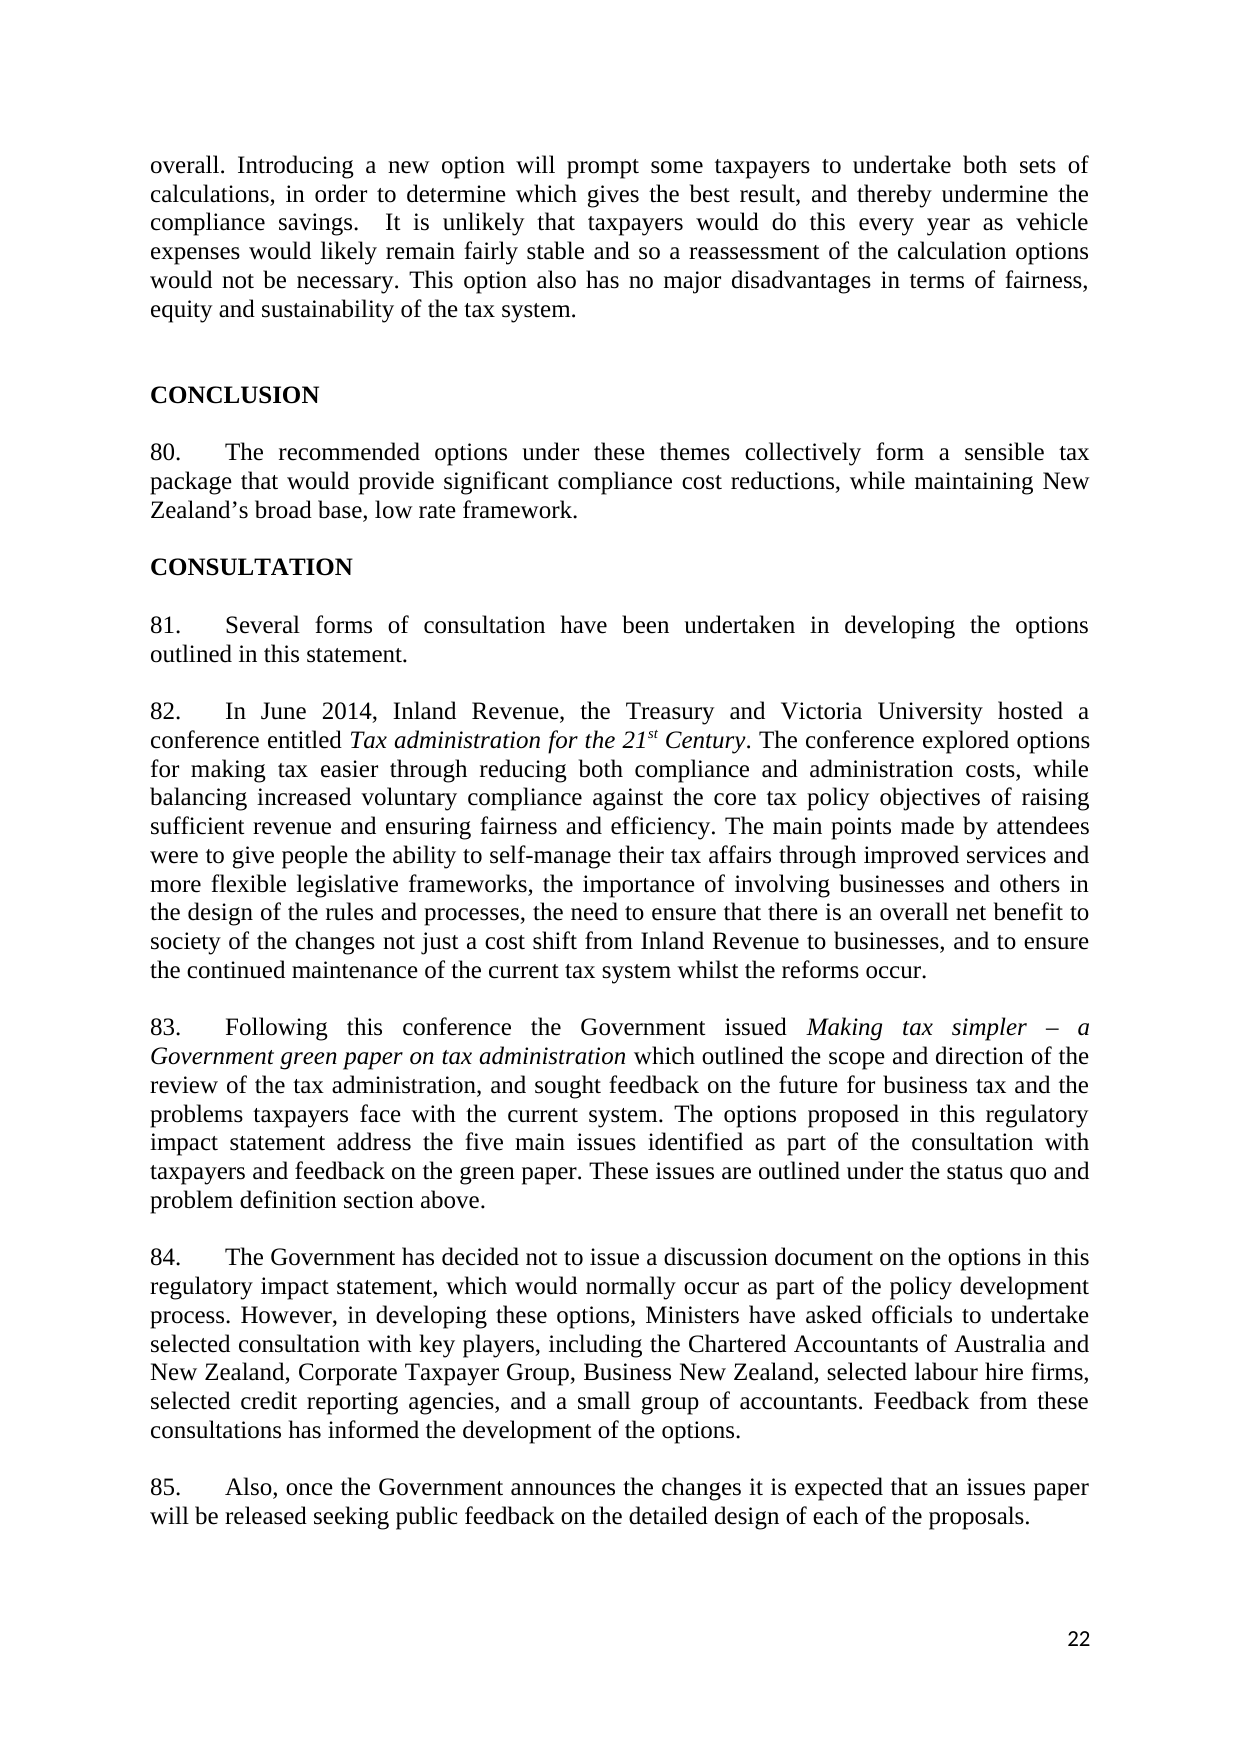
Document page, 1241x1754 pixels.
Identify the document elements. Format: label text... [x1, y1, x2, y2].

list The Government has decided not to issue a discussion document on the options in this regulatory impact statement, which would normally occur as part of the policy development process. However, in developing these options, Ministers have asked officials to undertake selected consultation with key players, including the Chartered Accountants of Australia and New Zealand, Corporate Taxpayer Group, Business New Zealand, selected labour hire firms, selected credit reporting agencies, and a small group of accountants. Feedback from these consultations has informed the development of the options. [150, 1242, 1090, 1444]
list Following this conference the Government issued Making tax simpler – a Government green paper on tax administration which outlined the scope and direction of the review of the tax administration, and sought feedback on the future for business tax and the problems taxpayers face with the current system. The options proposed in this regulatory impact statement address the five main issues identified as part of the consultation with taxpayers and feedback on the green paper. These issues are outlined under the status quo and problem definition section above. [150, 1012, 1090, 1214]
list Also, once the Government announces the changes it is expected that an issues paper will be released seeking public feedback on the detailed design of each of the proposals. [150, 1472, 1090, 1530]
list In June 2014, Inland Revenue, the Treasury and Victoria University hosted a conference entitled Tax administration for the 21st Century. The conference explored options for making tax easier through reducing both compliance and administration costs, while balancing increased voluntary compliance against the core tax policy objectives of raising sufficient revenue and ensuring fairness and efficiency. The main points made by attendees were to give people the ability to self-manage their tax affairs through improved services and more flexible legislative frameworks, the importance of involving businesses and others in the design of the rules and processes, the need to ensure that there is an overall net benefit to society of the changes not just a cost shift from Inland Revenue to businesses, and to ensure the continued maintenance of the current tax system whilst the reforms occur. [150, 696, 1090, 984]
list Several forms of consultation have been undertaken in developing the options outlined in this statement. [150, 610, 1090, 667]
subtitle CONCLUSION [150, 380, 1090, 409]
list The recommended options under these themes collectively form a sensible tax package that would provide significant compliance cost reductions, while maintaining New Zealand’s broad base, low rate framework. [150, 437, 1090, 524]
subtitle CONSULTATION [150, 552, 1090, 581]
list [150, 150, 1090, 322]
